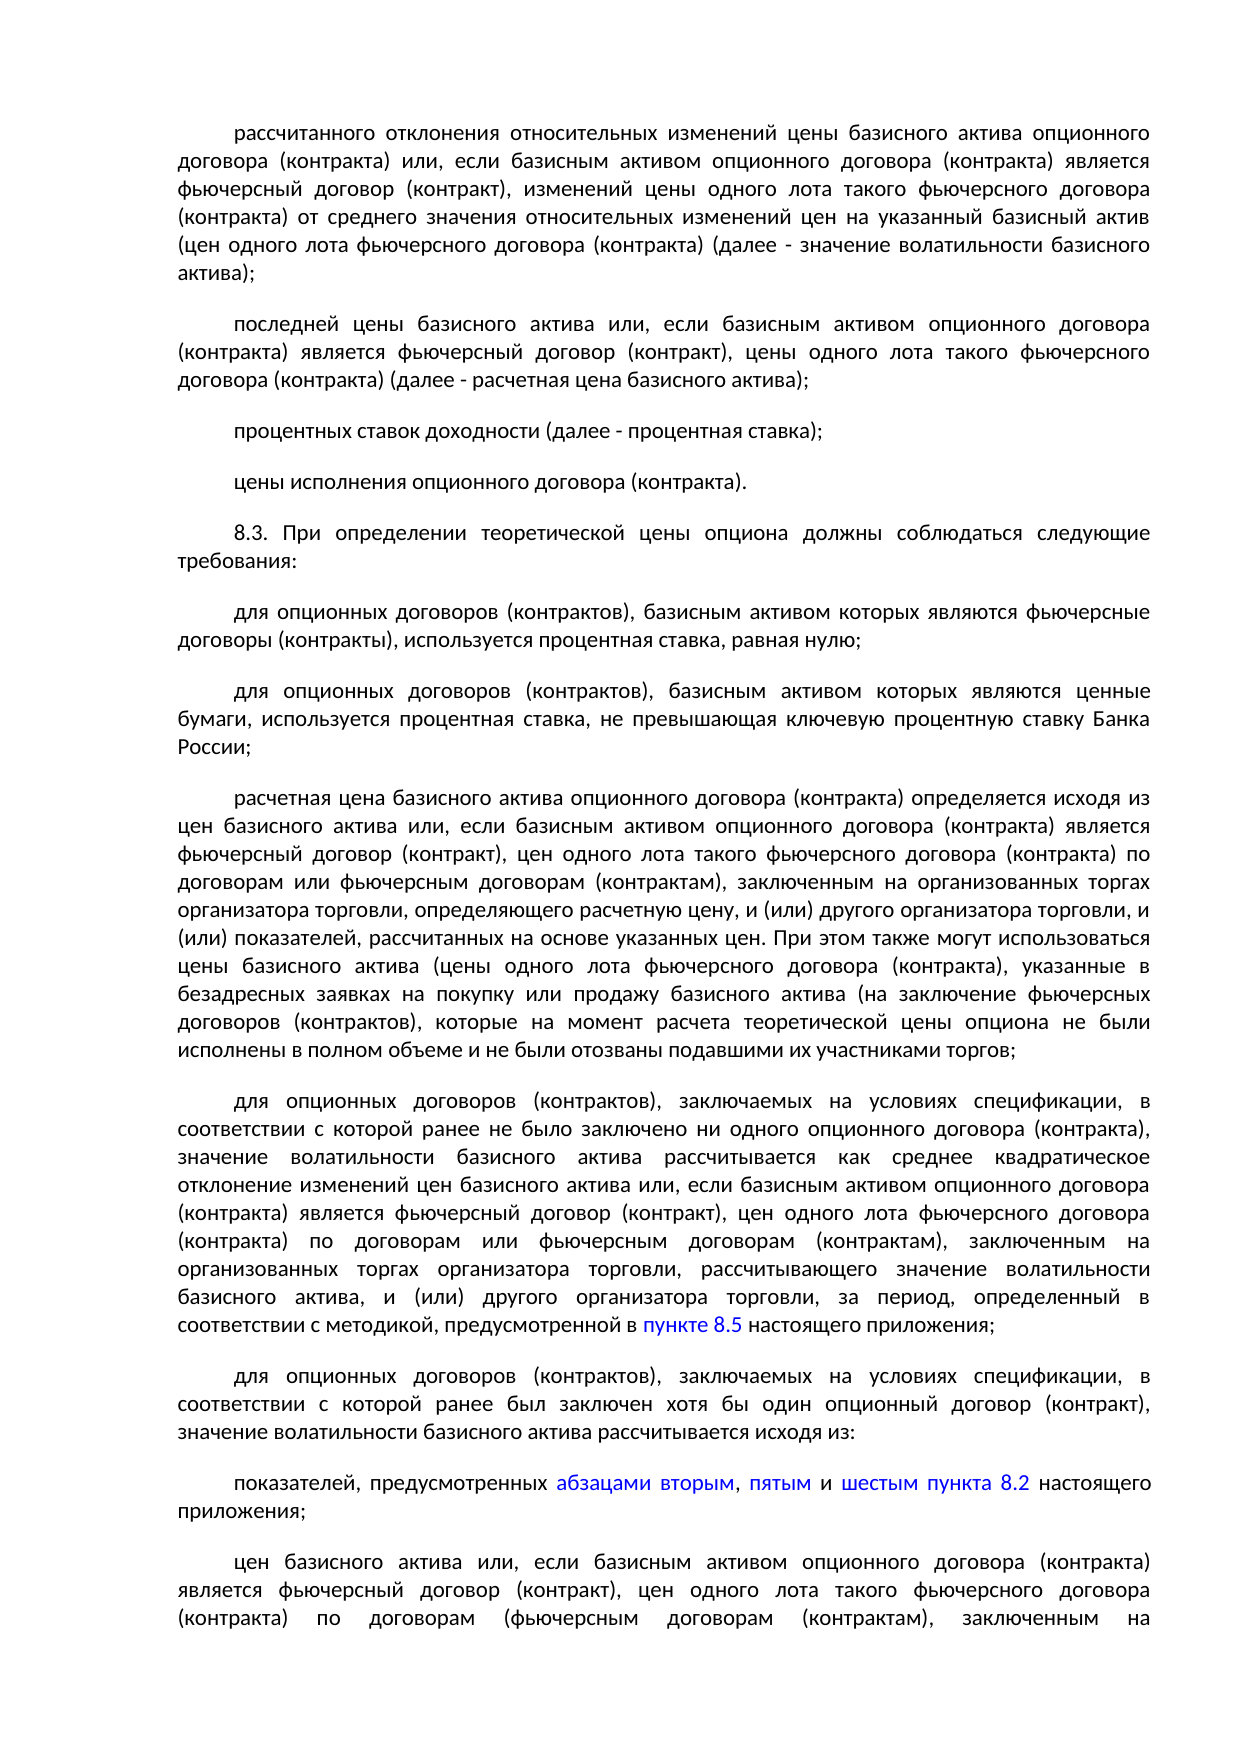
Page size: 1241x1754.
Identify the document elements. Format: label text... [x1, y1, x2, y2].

text для опционных договоров (контрактов), заключаемых на условиях спецификации, в соответствии с которой ранее не было заключено ни одного опционного договора (контракта), значение волатильности базисного актива рассчитывается как среднее квадратическое отклонение изменений цен базисного актива или, если базисным активом опционного договора (контракта) является фьючерсный договор (контракт), цен одного лота фьючерсного договора (контракта) по договорам или фьючерсным договорам (контрактам), заключенным на организованных торгах организатора торговли, рассчитывающего значение волатильности базисного актива, и (или) другого организатора торговли, за период, определенный в соответствии с методикой, предусмотренной в пункте 8.5 настоящего приложения; [177, 1086, 1152, 1338]
text последней цены базисного актива или, если базисным активом опционного договора (контракта) является фьючерсный договор (контракт), цены одного лота такого фьючерсного договора (контракта) (далее - расчетная цена базисного актива); [177, 309, 1152, 393]
text для опционных договоров (контрактов), заключаемых на условиях спецификации, в соответствии с которой ранее был заключен хотя бы один опционный договор (контракт), значение волатильности базисного актива рассчитывается исходя из: [177, 1361, 1152, 1445]
text рассчитанного отклонения относительных изменений цены базисного актива опционного договора (контракта) или, если базисным активом опционного договора (контракта) является фьючерсный договор (контракт), изменений цены одного лота такого фьючерсного договора (контракта) от среднего значения относительных изменений цен на указанный базисный актив (цен одного лота фьючерсного договора (контракта) (далее - значение волатильности базисного актива); [177, 118, 1152, 286]
text для опционных договоров (контрактов), базисным активом которых являются фьючерсные договоры (контракты), используется процентная ставка, равная нулю; [177, 597, 1152, 653]
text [177, 1547, 1152, 1631]
text для опционных договоров (контрактов), базисным активом которых являются ценные бумаги, используется процентная ставка, не превышающая ключевую процентную ставку Банка России; [177, 676, 1152, 760]
text показателей, предусмотренных абзацами вторым, пятым и шестым пункта 8.2 настоящего приложения; [177, 1468, 1152, 1524]
text процентных ставок доходности (далее - процентная ставка); [177, 416, 1152, 444]
text цены исполнения опционного договора (контракта). [177, 467, 1152, 495]
text расчетная цена базисного актива опционного договора (контракта) определяется исходя из цен базисного актива или, если базисным активом опционного договора (контракта) является фьючерсный договор (контракт), цен одного лота такого фьючерсного договора (контракта) по договорам или фьючерсным договорам (контрактам), заключенным на организованных торгах организатора торговли, определяющего расчетную цену, и (или) другого организатора торговли, и (или) показателей, рассчитанных на основе указанных цен. При этом также могут использоваться цены базисного актива (цены одного лота фьючерсного договора (контракта), указанные в безадресных заявках на покупку или продажу базисного актива (на заключение фьючерсных договоров (контрактов), которые на момент расчета теоретической цены опциона не были исполнены в полном объеме и не были отозваны подавшими их участниками торгов; [177, 783, 1152, 1063]
text 8.3. При определении теоретической цены опциона должны соблюдаться следующие требования: [177, 518, 1152, 574]
